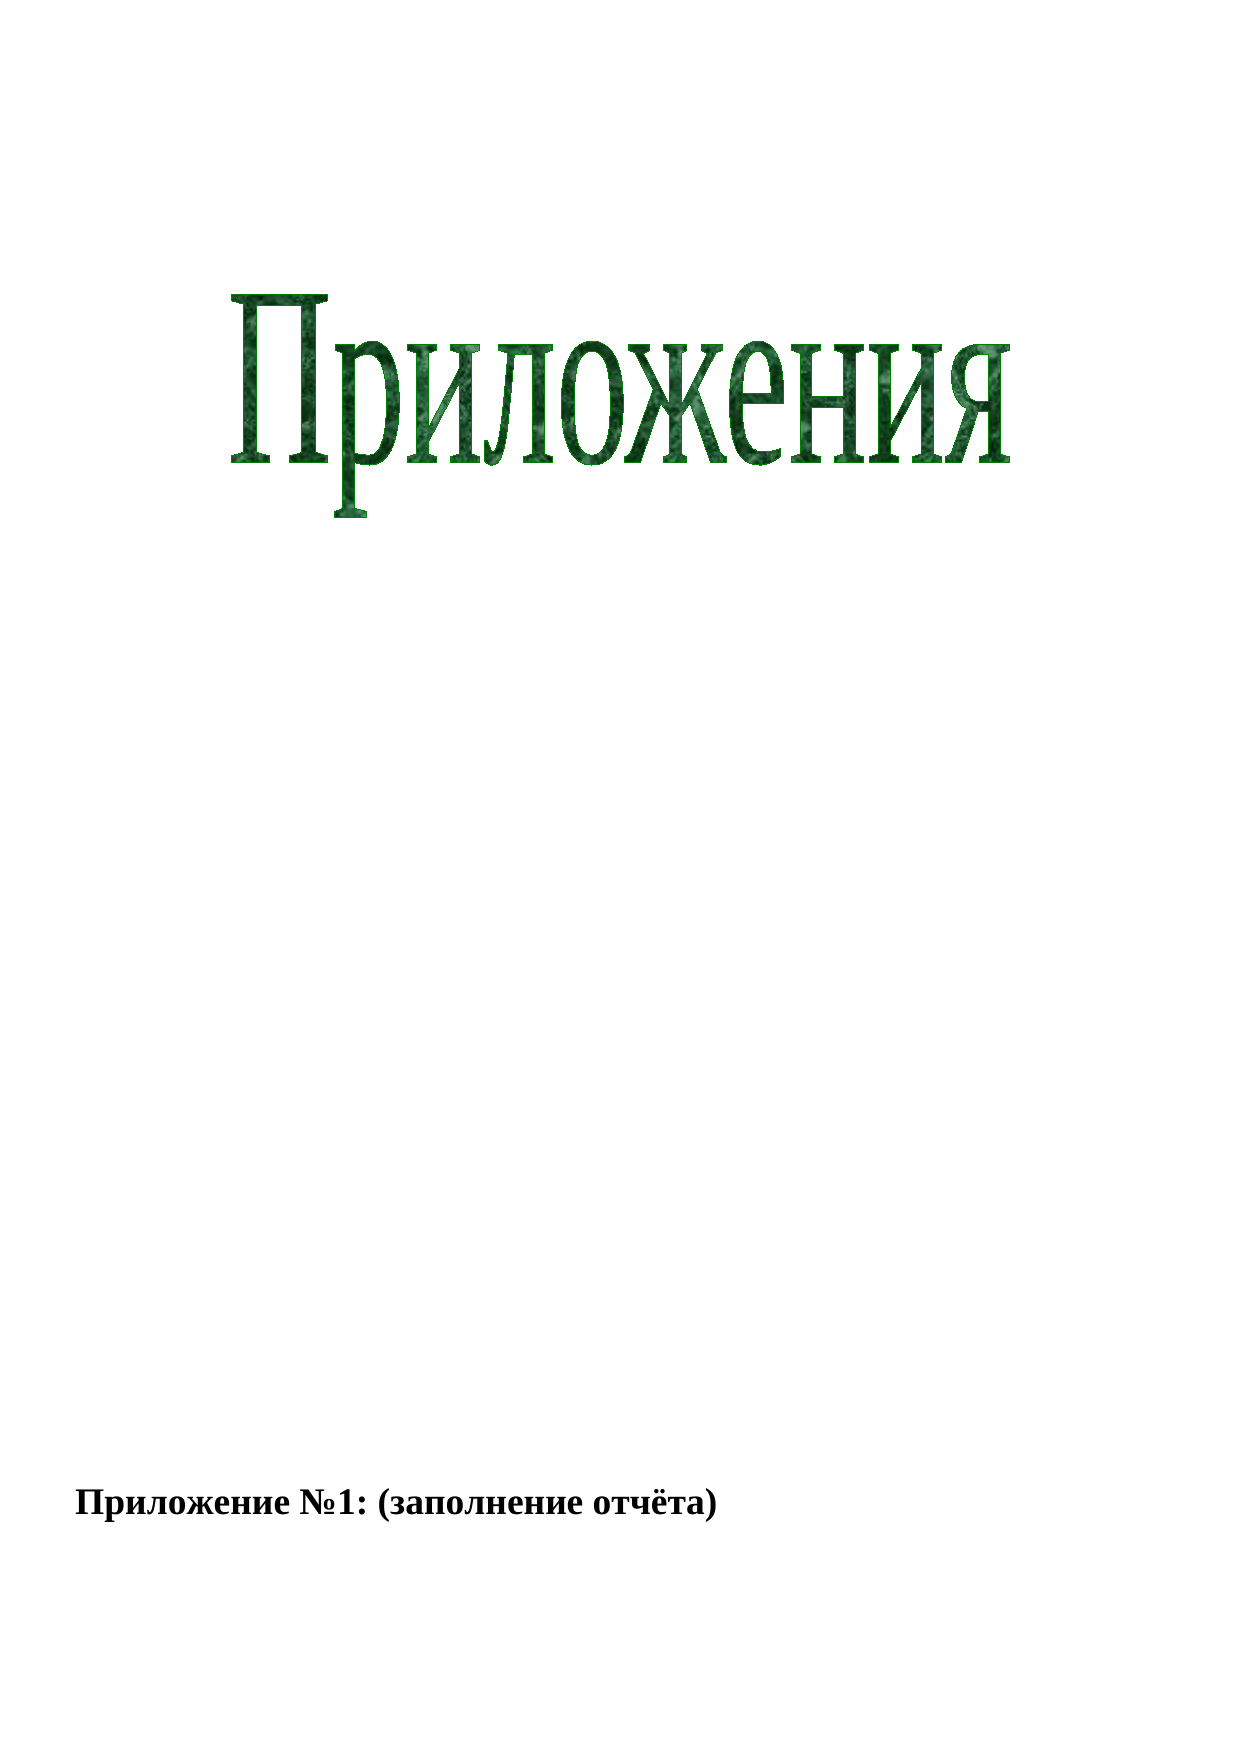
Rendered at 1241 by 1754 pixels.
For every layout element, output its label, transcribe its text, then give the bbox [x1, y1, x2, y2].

text Приложение №1: (заполнение отчёта) [75, 1479, 1165, 1522]
picture [485, 345, 552, 465]
picture [625, 345, 726, 462]
picture [232, 295, 327, 462]
picture [792, 345, 863, 462]
picture [729, 341, 784, 465]
picture [561, 341, 624, 465]
picture [335, 341, 400, 517]
picture [408, 345, 479, 462]
picture [870, 345, 941, 462]
picture [946, 344, 1009, 462]
